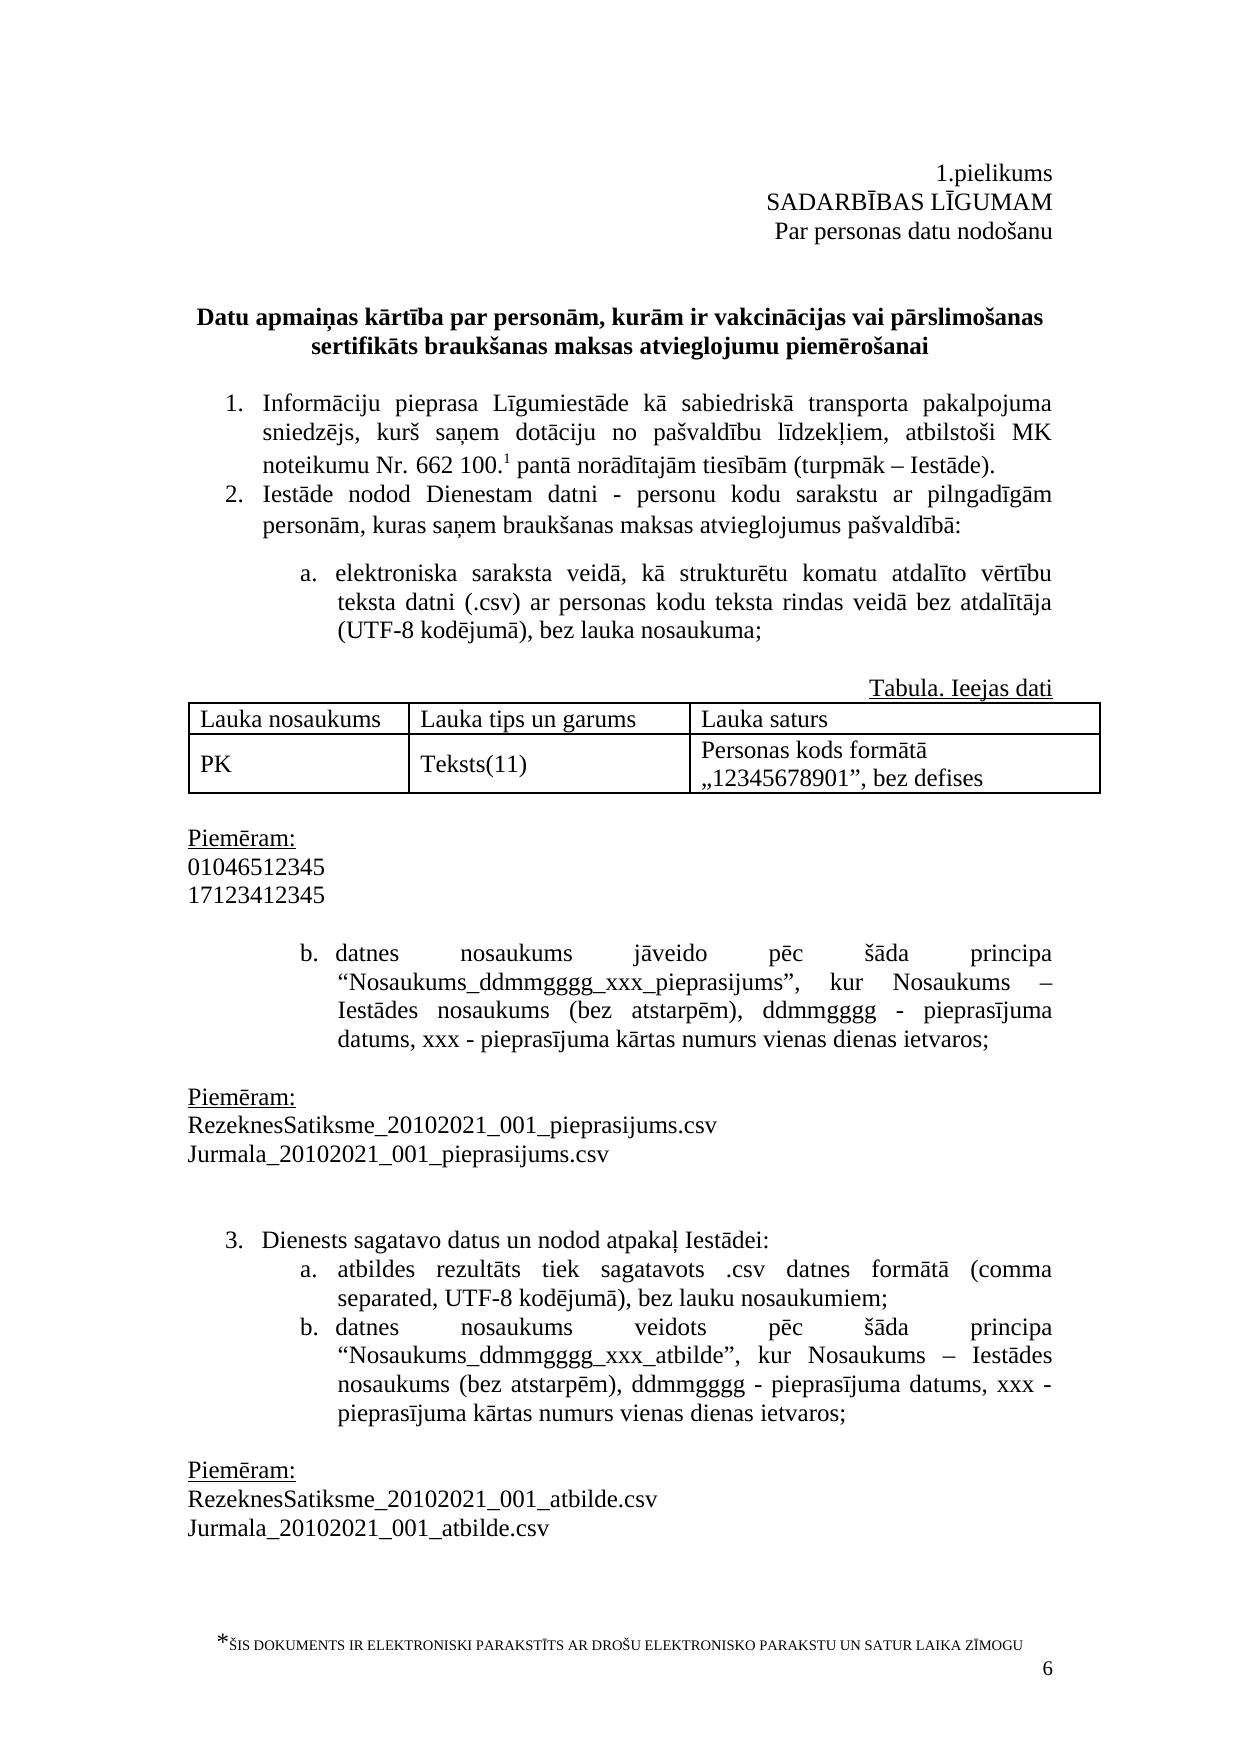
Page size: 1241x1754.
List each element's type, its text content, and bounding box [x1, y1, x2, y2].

table_cell Personas kods formātā „12345678901”, bez defises [691, 735, 1099, 792]
text Par personas datu nodošanu [217, 216, 1053, 244]
text Piemēram: [187, 1082, 1053, 1111]
table_header Lauka saturs [691, 704, 1099, 733]
text 17123412345 [187, 881, 1053, 909]
table_header Lauka tips un garums [410, 704, 689, 733]
text RezeknesSatiksme_20102021_001_atbilde.csv [187, 1484, 1053, 1513]
text Piemēram: [187, 1456, 1053, 1484]
text Tabula. Ieejas dati [337, 673, 1053, 702]
table_cell PK [190, 735, 408, 792]
text RezeknesSatiksme_20102021_001_pieprasijums.csv [187, 1111, 1053, 1139]
list Iestāde nodod Dienestam datni - personu kodu sarakstu ar pilngadīgām personām, kuras saņem braukšanas maksas atvieglojumus pašvaldībā: [225, 479, 1053, 539]
list elektroniska saraksta veidā, kā strukturētu komatu atdalīto vērtību teksta datni (.csv) ar personas kodu teksta rindas veidā bez atdalītāja (UTF-8 kodējumā), bez lauka nosaukuma; [300, 558, 1053, 644]
list Dienests sagatavo datus un nodod atpakaļ Iestādei: [225, 1226, 1053, 1254]
table_header Lauka nosaukums [190, 704, 408, 733]
text Jurmala_20102021_001_atbilde.csv [187, 1513, 1053, 1542]
list atbildes rezultāts tiek sagatavots .csv datnes formātā (comma separated, UTF-8 kodējumā), bez lauku nosaukumiem; [300, 1254, 1053, 1312]
list Informāciju pieprasa Līgumiestāde kā sabiedriskā transporta pakalpojuma sniedzējs, kurš saņem dotāciju no pašvaldību līdzekļiem, atbilstoši MK noteikumu Nr. 662 100.1 pantā norādītajām tiesībām (turpmāk – Iestāde). [225, 388, 1053, 479]
text Datu apmaiņas kārtība par personām, kurām ir vakcinācijas vai pārslimošanas sertifikāts braukšanas maksas atvieglojumu piemērošanai [187, 302, 1053, 359]
list datnes nosaukums jāveido pēc šāda principa “Nosaukums_ddmmgggg_xxx_pieprasijums”, kur Nosaukums – Iestādes nosaukums (bez atstarpēm), ddmmgggg - pieprasījuma datums, xxx - pieprasījuma kārtas numurs vienas dienas ietvaros; [300, 938, 1053, 1053]
text 1.pielikums [217, 158, 1053, 187]
text 01046512345 [187, 852, 1053, 881]
text Piemēram: [187, 823, 1053, 852]
table_cell Teksts(11) [410, 735, 689, 792]
list datnes nosaukums veidots pēc šāda principa “Nosaukums_ddmmgggg_xxx_atbilde”, kur Nosaukums – Iestādes nosaukums (bez atstarpēm), ddmmgggg - pieprasījuma datums, xxx - pieprasījuma kārtas numurs vienas dienas ietvaros; [300, 1312, 1053, 1427]
text Jurmala_20102021_001_pieprasijums.csv [187, 1139, 1053, 1168]
text SADARBĪBAS LĪGUMAM [217, 187, 1053, 216]
